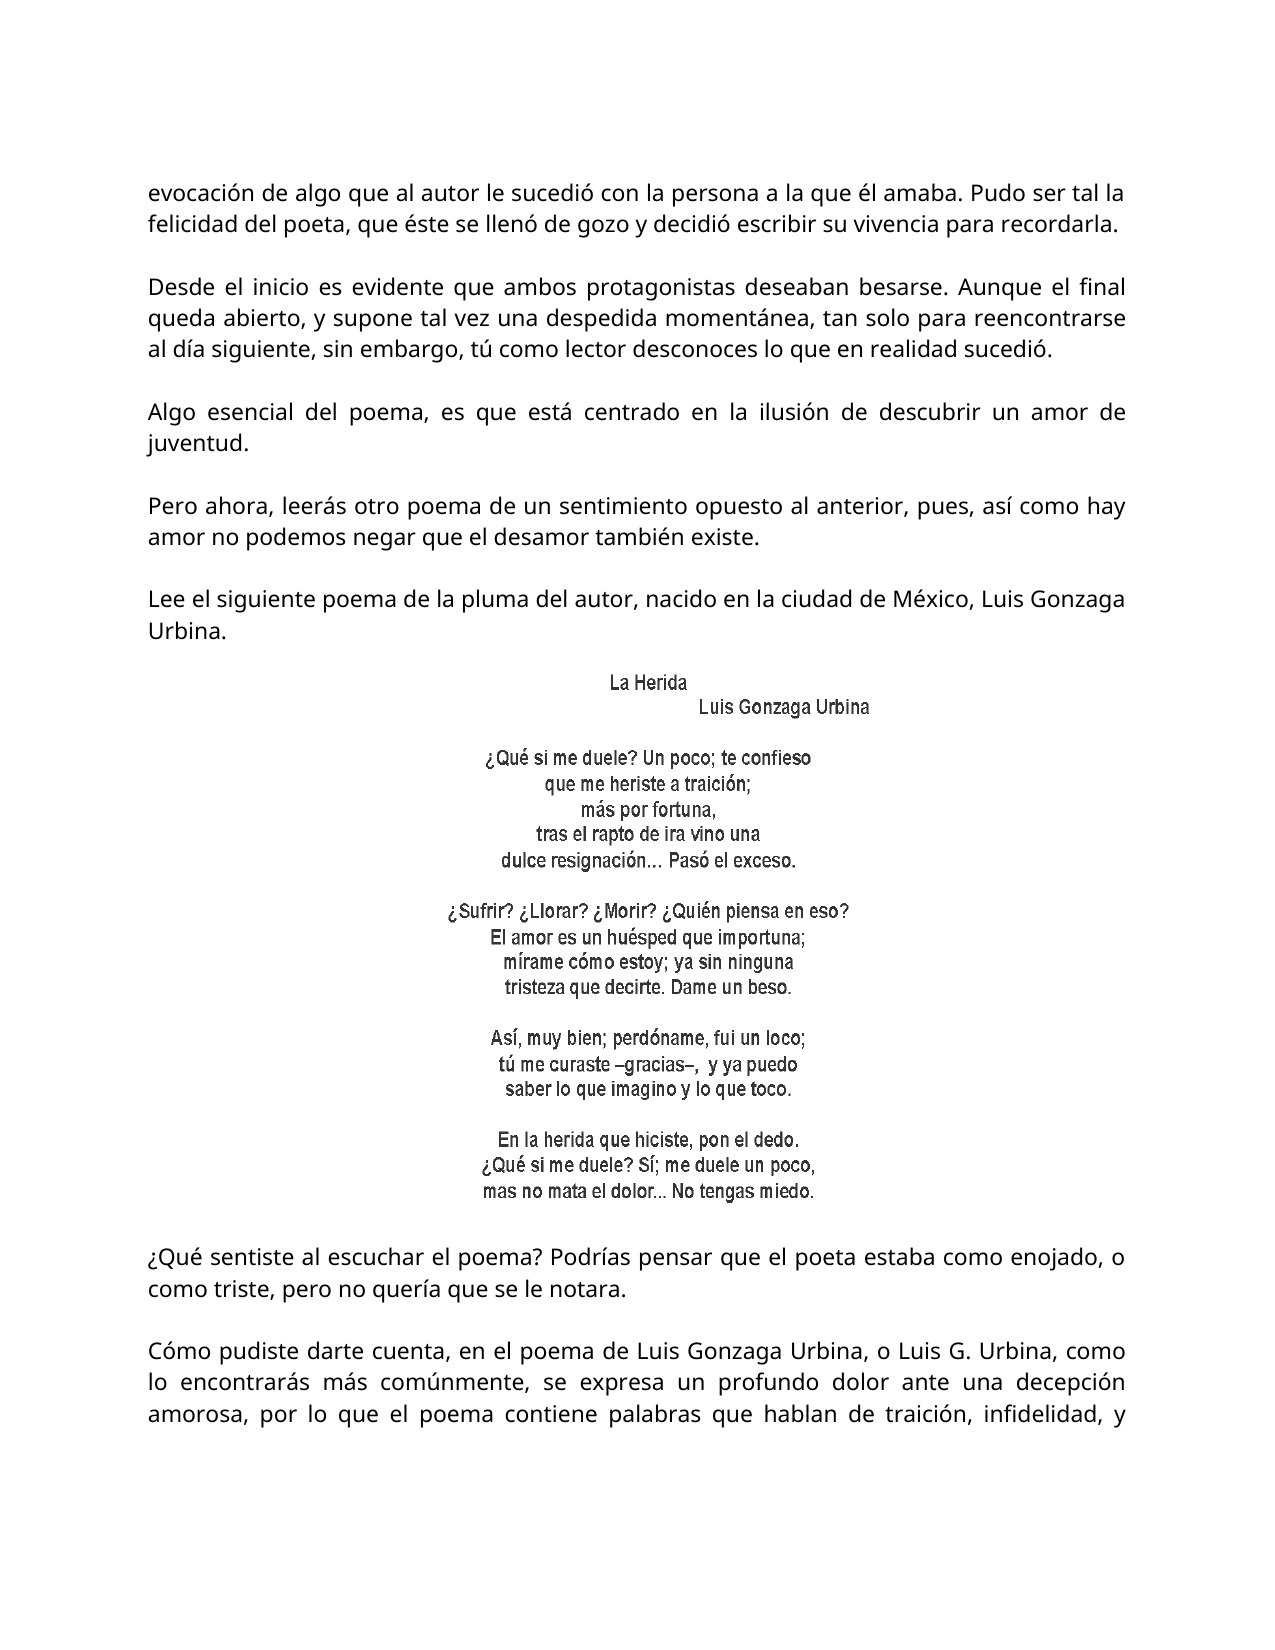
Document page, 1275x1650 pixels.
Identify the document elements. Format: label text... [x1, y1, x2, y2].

text Desde el inicio es evidente que ambos protagonistas deseaban besarse. Aunque el final queda abierto, y supone tal vez una despedida momentánea, tan solo para reencontrarse al día siguiente, sin embargo, tú como lector desconoces lo que en realidad sucedió. [148, 271, 1127, 365]
text ¿Qué sentiste al escuchar el poema? Podrías pensar que el poeta estaba como enojado, o como triste, pero no quería que se le notara. [148, 1241, 1127, 1304]
text Pero ahora, leerás otro poema de un sentimiento opuesto al anterior, pues, así como hay amor no podemos negar que el desamor también existe. [148, 490, 1127, 552]
picture [284, 646, 991, 1242]
text Algo esencial del poema, es que está centrado en la ilusión de descubrir un amor de juventud. [148, 396, 1127, 458]
text Lee el siguiente poema de la pluma del autor, nacido en la ciudad de México, Luis Gonzaga Urbina. [148, 583, 1127, 646]
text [148, 177, 1127, 240]
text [148, 1335, 1127, 1429]
